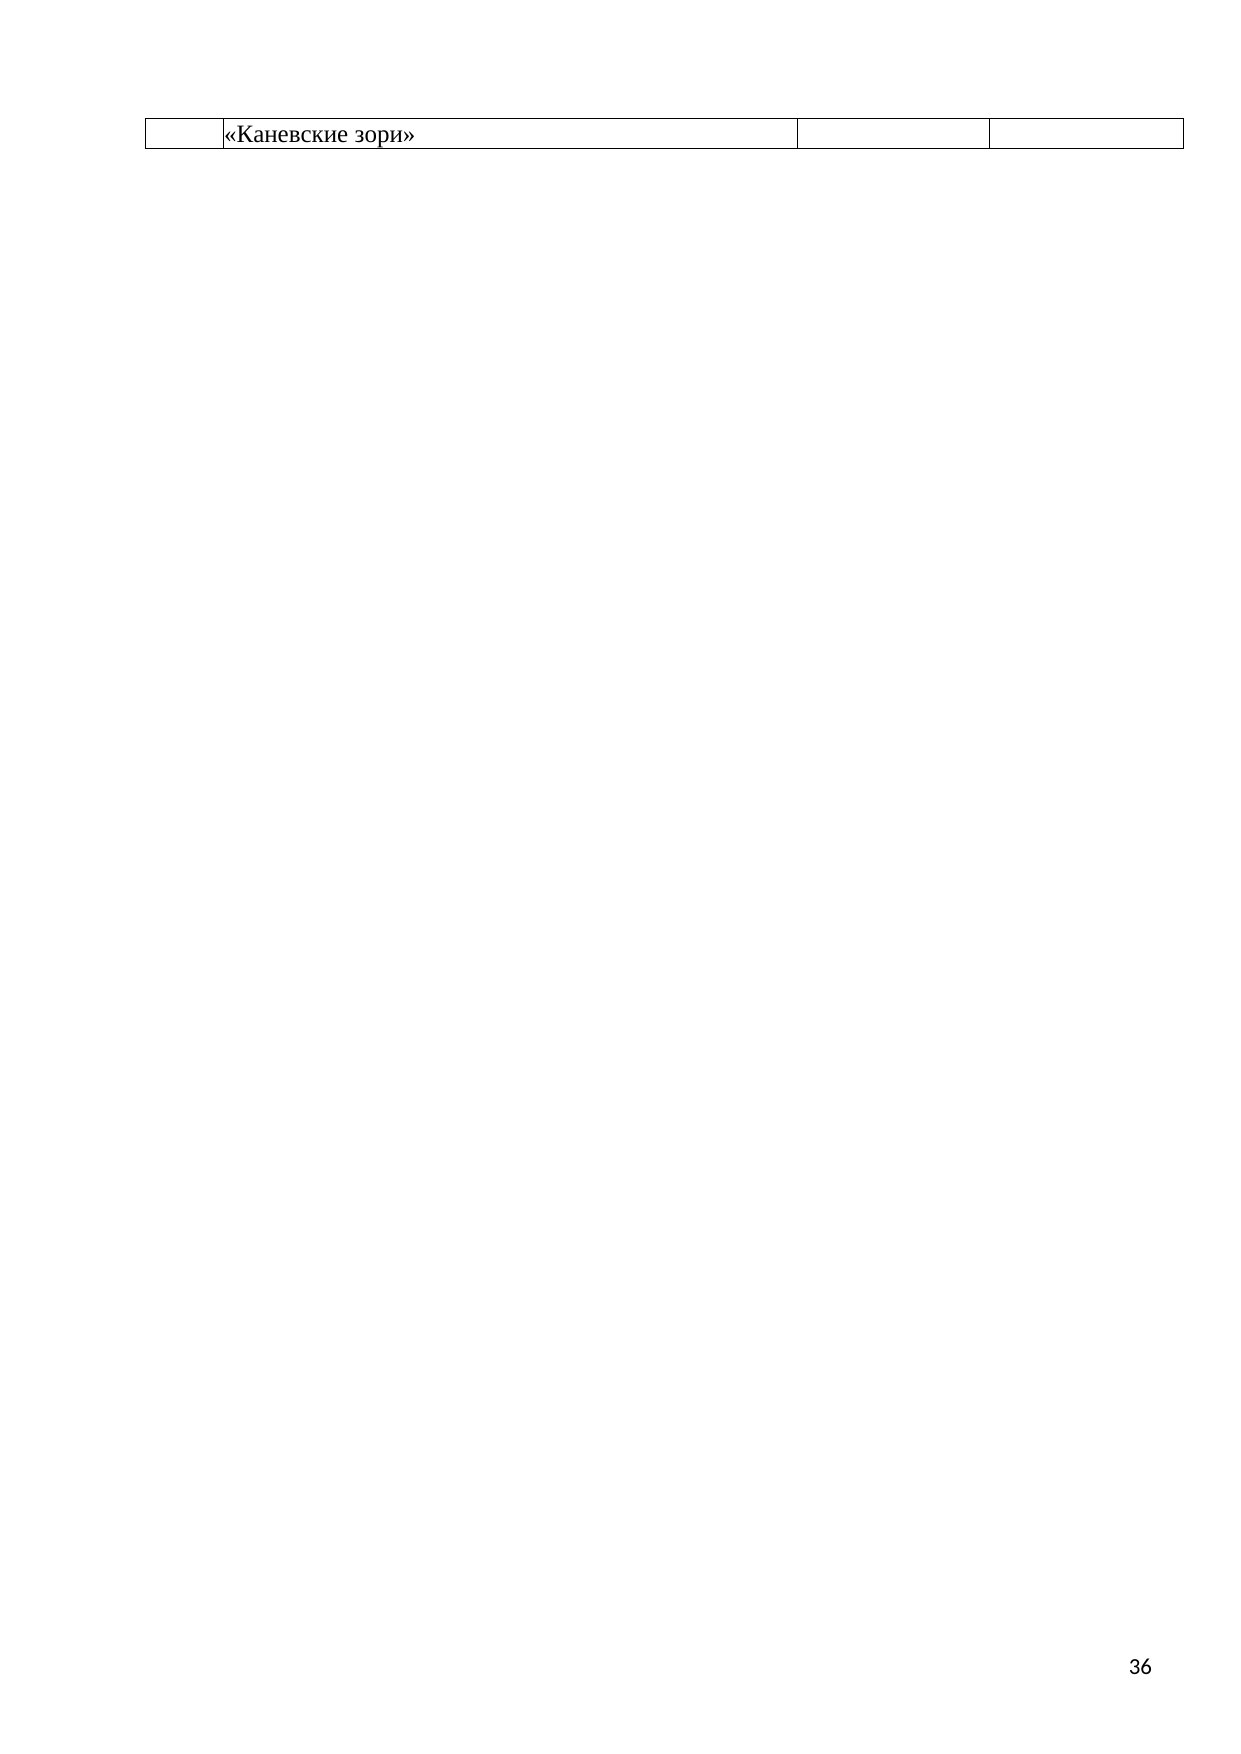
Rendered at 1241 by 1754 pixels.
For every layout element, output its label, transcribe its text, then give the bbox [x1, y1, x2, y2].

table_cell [224, 119, 797, 148]
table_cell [990, 119, 1183, 148]
table_cell 3. [146, 119, 223, 148]
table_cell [798, 119, 989, 148]
